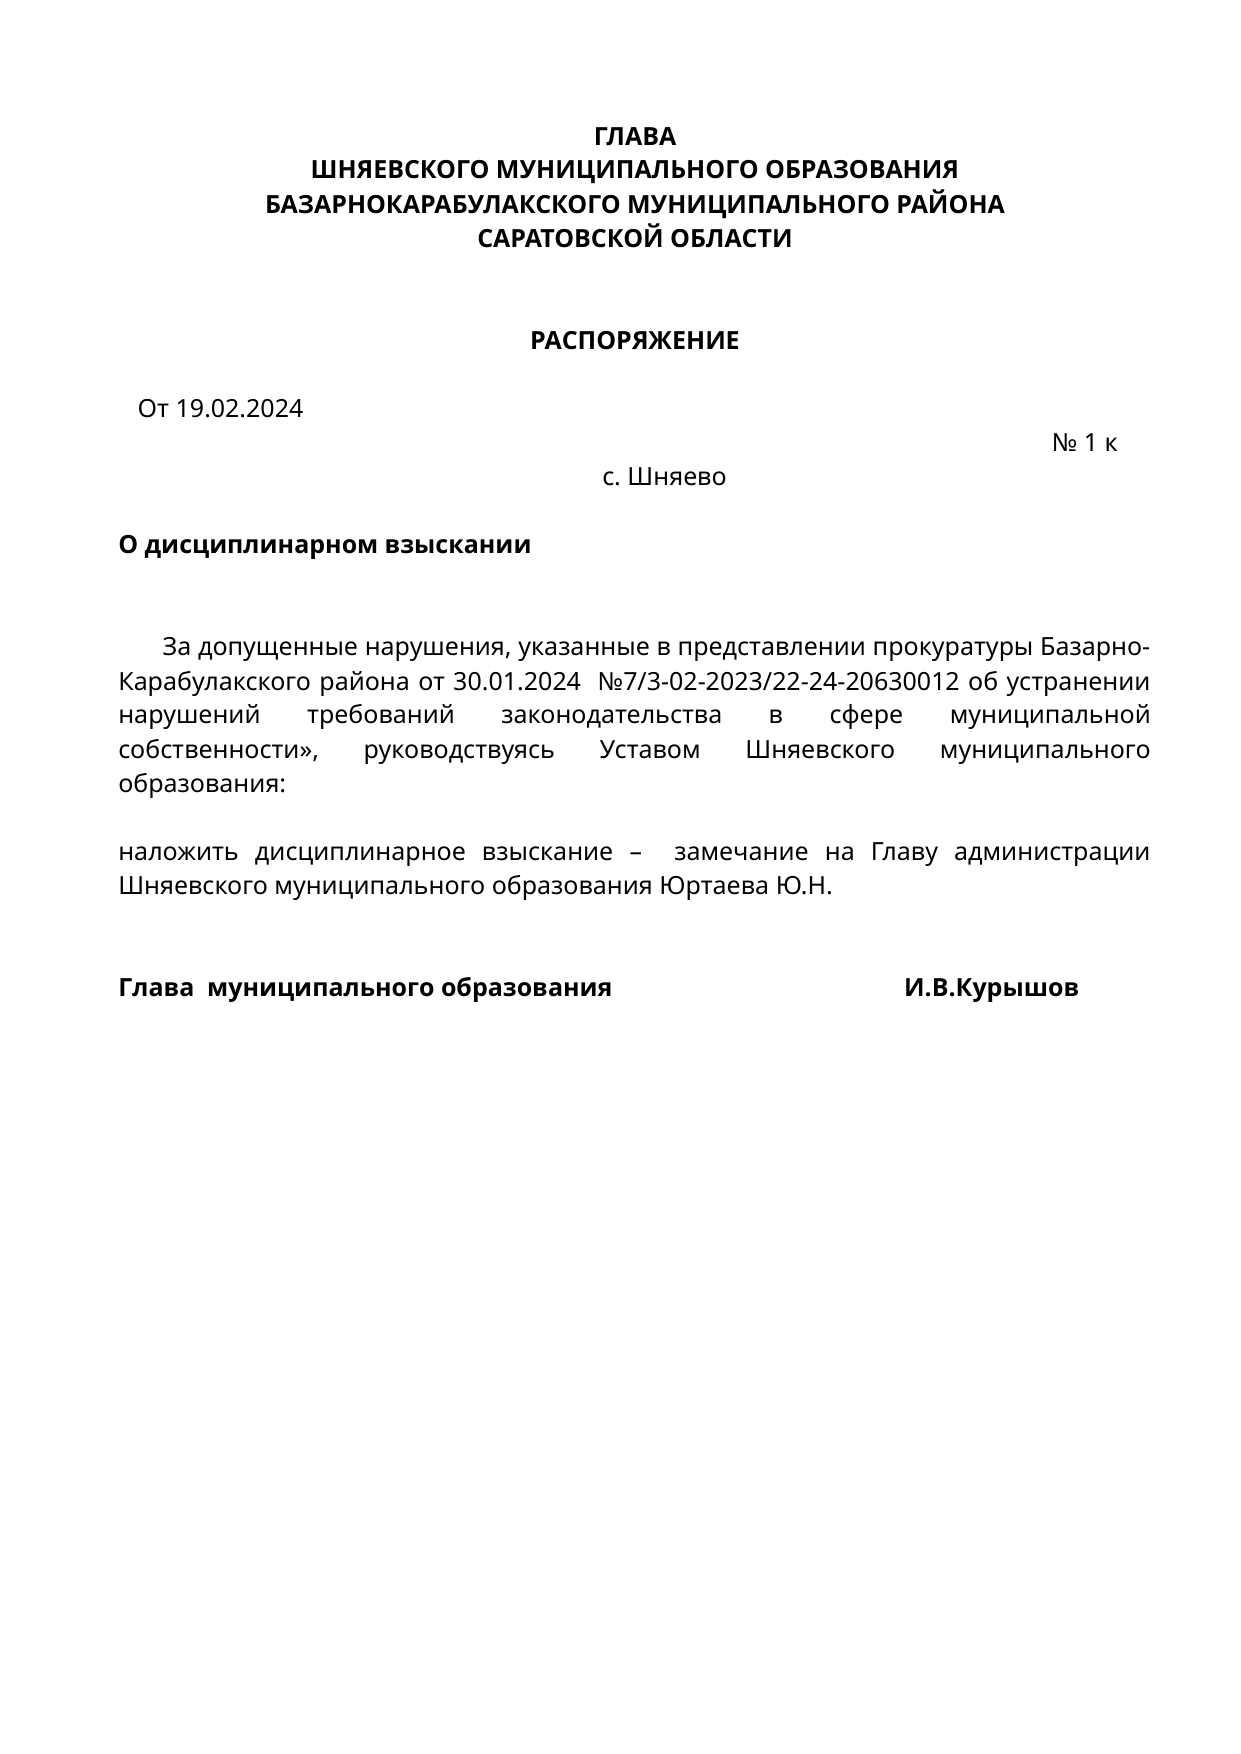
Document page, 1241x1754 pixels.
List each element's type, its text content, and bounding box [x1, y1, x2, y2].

text О дисциплинарном взыскании [118, 527, 1152, 561]
text От 19.02.2024 [118, 391, 1152, 425]
text САРАТОВСКОЙ ОБЛАСТИ [118, 220, 1152, 254]
text ШНЯЕВСКОГО МУНИЦИПАЛЬНОГО ОБРАЗОВАНИЯ [118, 152, 1152, 186]
text За допущенные нарушения, указанные в представлении прокуратуры Базарно-Карабулакского района от 30.01.2024 №7/3-02-2023/22-24-20630012 об устранении нарушений требований законодательства в сфере муниципальной собственности», руководствуясь Уставом Шняевского муниципального образования: [118, 629, 1152, 799]
text наложить дисциплинарное взыскание – замечание на Главу администрации Шняевского муниципального образования Юртаева Ю.Н. [118, 833, 1152, 902]
text БАЗАРНОКАРАБУЛАКСКОГО МУНИЦИПАЛЬНОГО РАЙОНА [118, 186, 1152, 220]
text с. Шняево [177, 459, 1152, 493]
text № 1 к [118, 425, 1152, 459]
text Глава муниципального образования И.В.Курышов [118, 970, 1152, 1004]
text РАСПОРЯЖЕНИЕ [118, 322, 1152, 357]
text ГЛАВА [118, 118, 1152, 152]
